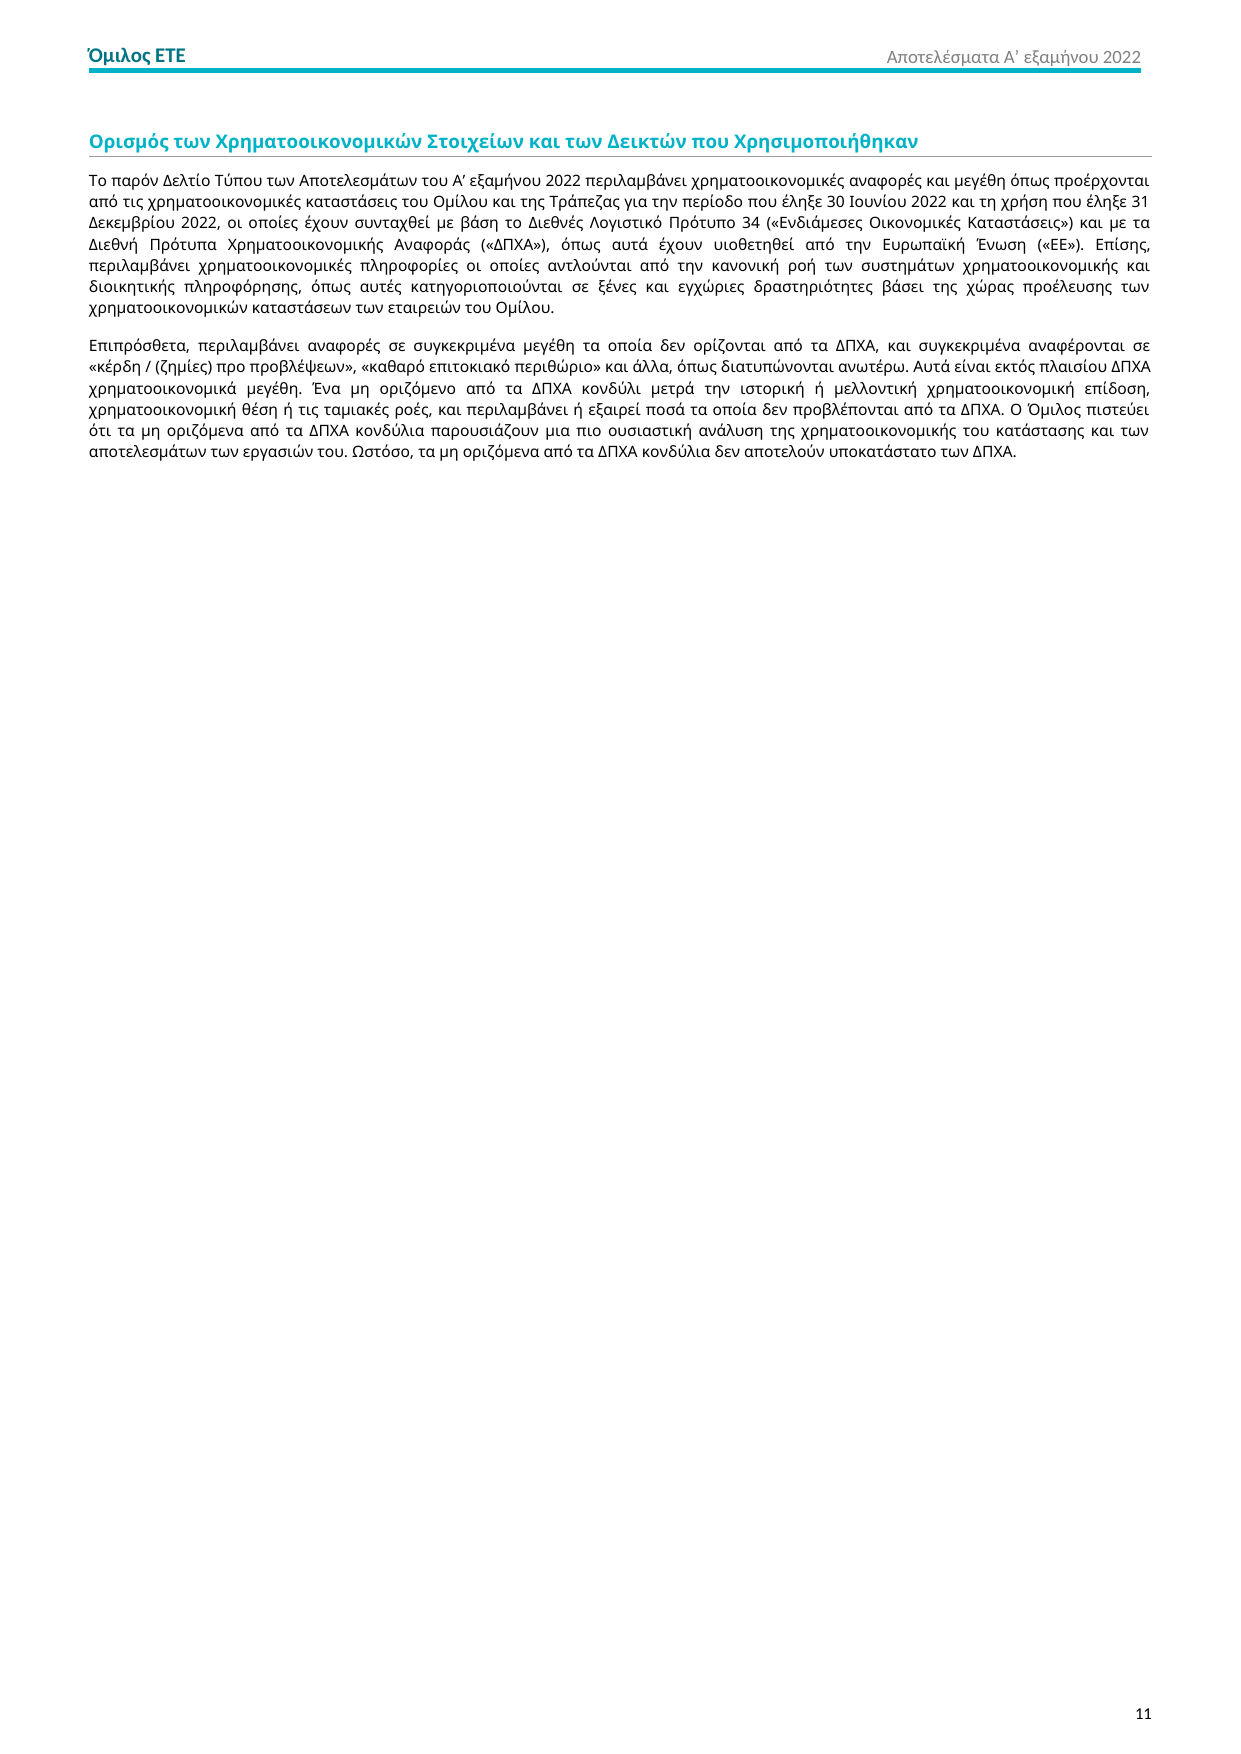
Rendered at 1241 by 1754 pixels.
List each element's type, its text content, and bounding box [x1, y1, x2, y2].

text To παρόν Δελτίο Τύπου των Αποτελεσμάτων του Α’ εξαμήνου 2022 περιλαμβάνει χρηματοοικονομικές αναφορές και μεγέθη όπως προέρχονται από τις χρηματοοικονομικές καταστάσεις του Ομίλου και της Τράπεζας για την περίοδο που έληξε 30 Ιουνίου 2022 και τη χρήση που έληξε 31 Δεκεμβρίου 2022, οι οποίες έχουν συνταχθεί με βάση το Διεθνές Λογιστικό Πρότυπο 34 («Ενδιάμεσες Οικονομικές Καταστάσεις») και με τα Διεθνή Πρότυπα Χρηματοοικονομικής Αναφοράς («ΔΠΧΑ»), όπως αυτά έχουν υιοθετηθεί από την Ευρωπαϊκή Ένωση («ΕΕ»). Επίσης, περιλαμβάνει χρηματοοικονομικές πληροφορίες οι οποίες αντλούνται από την κανονική ροή των συστημάτων χρηματοοικονομικής και διοικητικής πληροφόρησης, όπως αυτές κατηγοριοποιούνται σε ξένες και εγχώριες δραστηριότητες βάσει της χώρας προέλευσης των χρηματοοικονομικών καταστάσεων των εταιρειών του Ομίλου. [89, 169, 1152, 318]
title Ορισμός των Χρηματοοικονομικών Στοιχείων και των Δεικτών που Χρησιμοποιήθηκαν [89, 128, 1152, 156]
text Επιπρόσθετα, περιλαμβάνει αναφορές σε συγκεκριμένα μεγέθη τα οποία δεν ορίζονται από τα ΔΠΧΑ, και συγκεκριμένα αναφέρονται σε «κέρδη / (ζημίες) προ προβλέψεων», «καθαρό επιτοκιακό περιθώριο» και άλλα, όπως διατυπώνονται ανωτέρω. Αυτά είναι εκτός πλαισίου ΔΠΧΑ χρηματοοικονομικά μεγέθη. Ένα μη οριζόμενο από τα ΔΠΧΑ κονδύλι μετρά την ιστορική ή μελλοντική χρηματοοικονομική επίδοση, χρηματοοικονομική θέση ή τις ταμιακές ροές, και περιλαμβάνει ή εξαιρεί ποσά τα οποία δεν προβλέπονται από τα ΔΠΧΑ. Ο Όμιλος πιστεύει ότι τα μη οριζόμενα από τα ΔΠΧΑ κονδύλια παρουσιάζουν μια πιο ουσιαστική ανάλυση της χρηματοοικονομικής του κατάστασης και των αποτελεσμάτων των εργασιών του. Ωστόσο, τα μη οριζόμενα από τα ΔΠΧΑ κονδύλια δεν αποτελούν υποκατάστατο των ΔΠΧΑ. [89, 335, 1152, 462]
